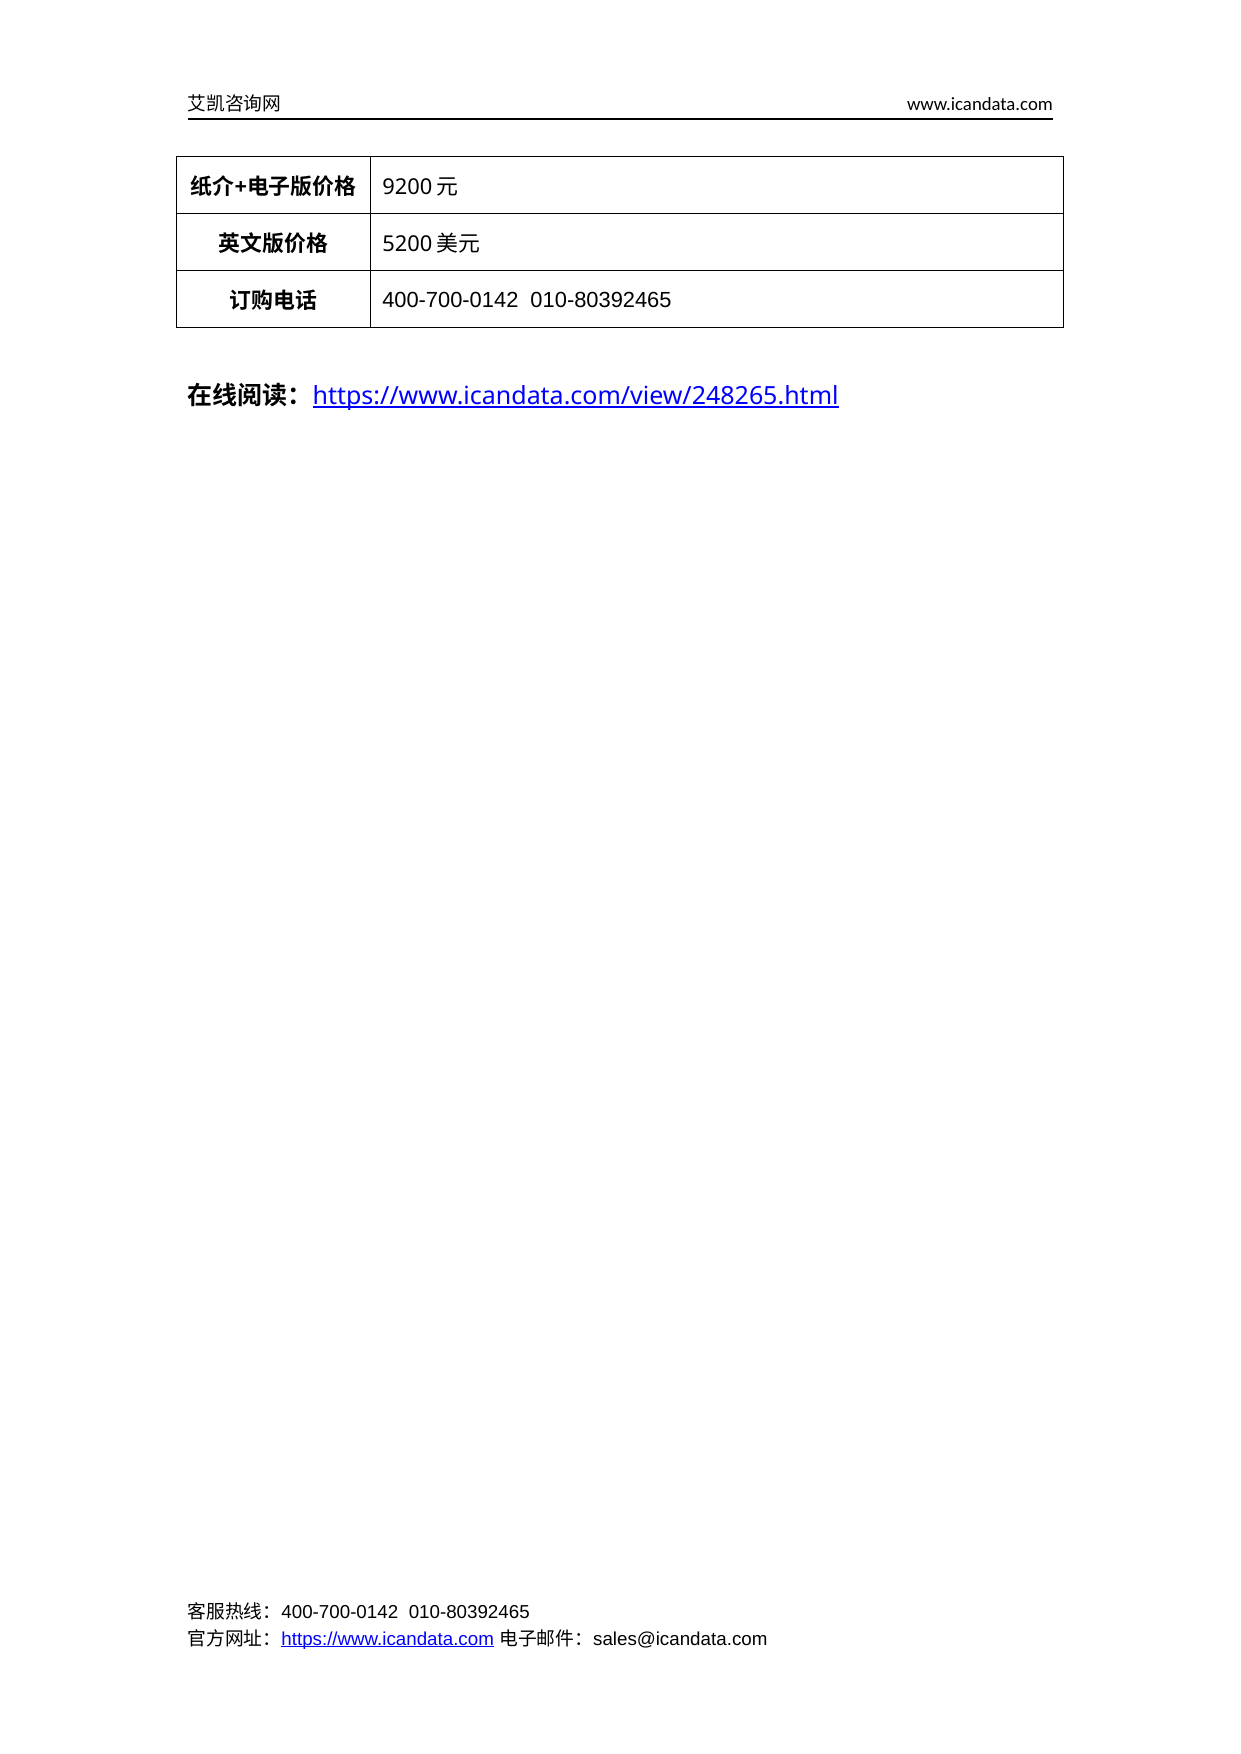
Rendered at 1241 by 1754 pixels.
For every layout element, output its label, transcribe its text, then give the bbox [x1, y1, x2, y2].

table_cell 400-700-0142 010-80392465 [371, 271, 1063, 327]
table_cell 9200元 [371, 157, 1063, 213]
table_cell 订购电话 [177, 271, 370, 327]
table_cell 英文版价格 [177, 214, 370, 270]
table_cell 5200美元 [371, 214, 1063, 270]
text 在线阅读：https://www.icandata.com/view/248265.html [187, 361, 1053, 426]
table_cell 纸介+电子版价格 [177, 157, 370, 213]
